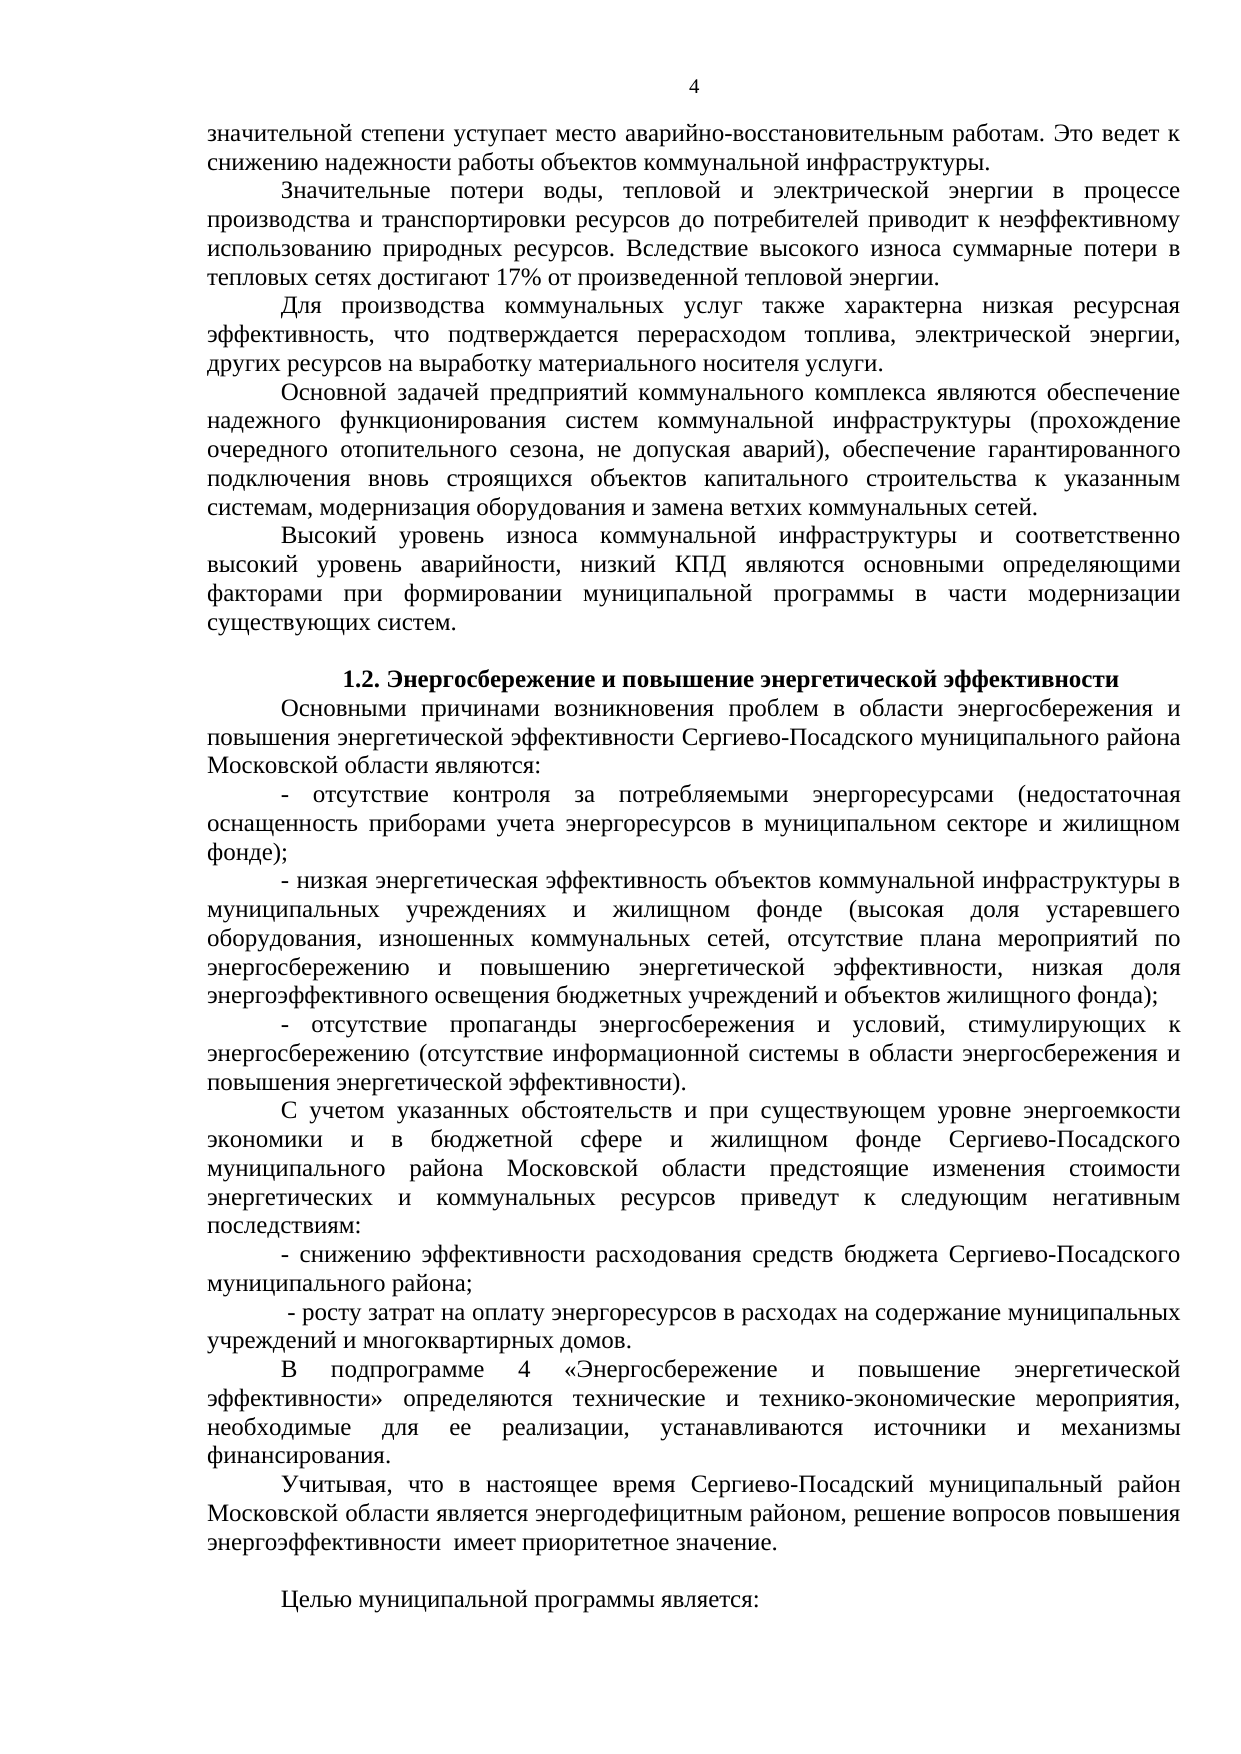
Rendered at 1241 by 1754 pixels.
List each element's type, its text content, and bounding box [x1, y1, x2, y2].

text Для производства коммунальных услуг также характерна низкая ресурсная эффективность, что подтверждается перерасходом топлива, электрической энергии, других ресурсов на выработку материального носителя услуги. [207, 291, 1181, 377]
text В подпрограмме 4 «Энергосбережение и повышение энергетической эффективности» определяются технические и технико-экономические мероприятия, необходимые для ее реализации, устанавливаются источники и механизмы финансирования. [207, 1354, 1181, 1469]
text - отсутствие пропаганды энергосбережения и условий, стимулирующих к энергосбережению (отсутствие информационной системы в области энергосбережения и повышения энергетической эффективности). [207, 1009, 1181, 1096]
text - отсутствие контроля за потребляемыми энергоресурсами (недостаточная оснащенность приборами учета энергоресурсов в муниципальном секторе и жилищном фонде); [207, 779, 1181, 866]
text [207, 118, 1181, 176]
text Целью муниципальной программы является: [207, 1584, 1181, 1613]
text Основными причинами возникновения проблем в области энергосбережения и повышения энергетической эффективности Сергиево-Посадского муниципального района Московской области являются: [207, 693, 1181, 779]
text Значительные потери воды, тепловой и электрической энергии в процессе производства и транспортировки ресурсов до потребителей приводит к неэффективному использованию природных ресурсов. Вследствие высокого износа суммарные потери в тепловых сетях достигают 17% от произведенной тепловой энергии. [207, 176, 1181, 291]
text Высокий уровень износа коммунальной инфраструктуры и соответственно высокий уровень аварийности, низкий КПД являются основными определяющими факторами при формировании муниципальной программы в части модернизации существующих систем. [207, 521, 1181, 636]
text - снижению эффективности расходования средств бюджета Сергиево-Посадского муниципального района; [207, 1239, 1181, 1297]
text Учитывая, что в настоящее время Сергиево-Посадский муниципальный район Московской области является энергодефицитным районом, решение вопросов повышения энергоэффективности имеет приоритетное значение. [207, 1469, 1181, 1556]
text - низкая энергетическая эффективность объектов коммунальной инфраструктуры в муниципальных учреждениях и жилищном фонде (высокая доля устаревшего оборудования, изношенных коммунальных сетей, отсутствие плана мероприятий по энергосбережению и повышению энергетической эффективности, низкая доля энергоэффективного освещения бюджетных учреждений и объектов жилищного фонда); [207, 866, 1181, 1009]
text С учетом указанных обстоятельств и при существующем уровне энергоемкости экономики и в бюджетной сфере и жилищном фонде Сергиево-Посадского муниципального района Московской области предстоящие изменения стоимости энергетических и коммунальных ресурсов приведут к следующим негативным последствиям: [207, 1096, 1181, 1239]
text Основной задачей предприятий коммунального комплекса являются обеспечение надежного функционирования систем коммунальной инфраструктуры (прохождение очередного отопительного сезона, не допуская аварий), обеспечение гарантированного подключения вновь строящихся объектов капитального строительства к указанным системам, модернизация оборудования и замена ветхих коммунальных сетей. [207, 377, 1181, 521]
text 1.2. Энергосбережение и повышение энергетической эффективности [207, 664, 1181, 693]
text - росту затрат на оплату энергоресурсов в расходах на содержание муниципальных учреждений и многоквартирных домов. [207, 1297, 1181, 1354]
